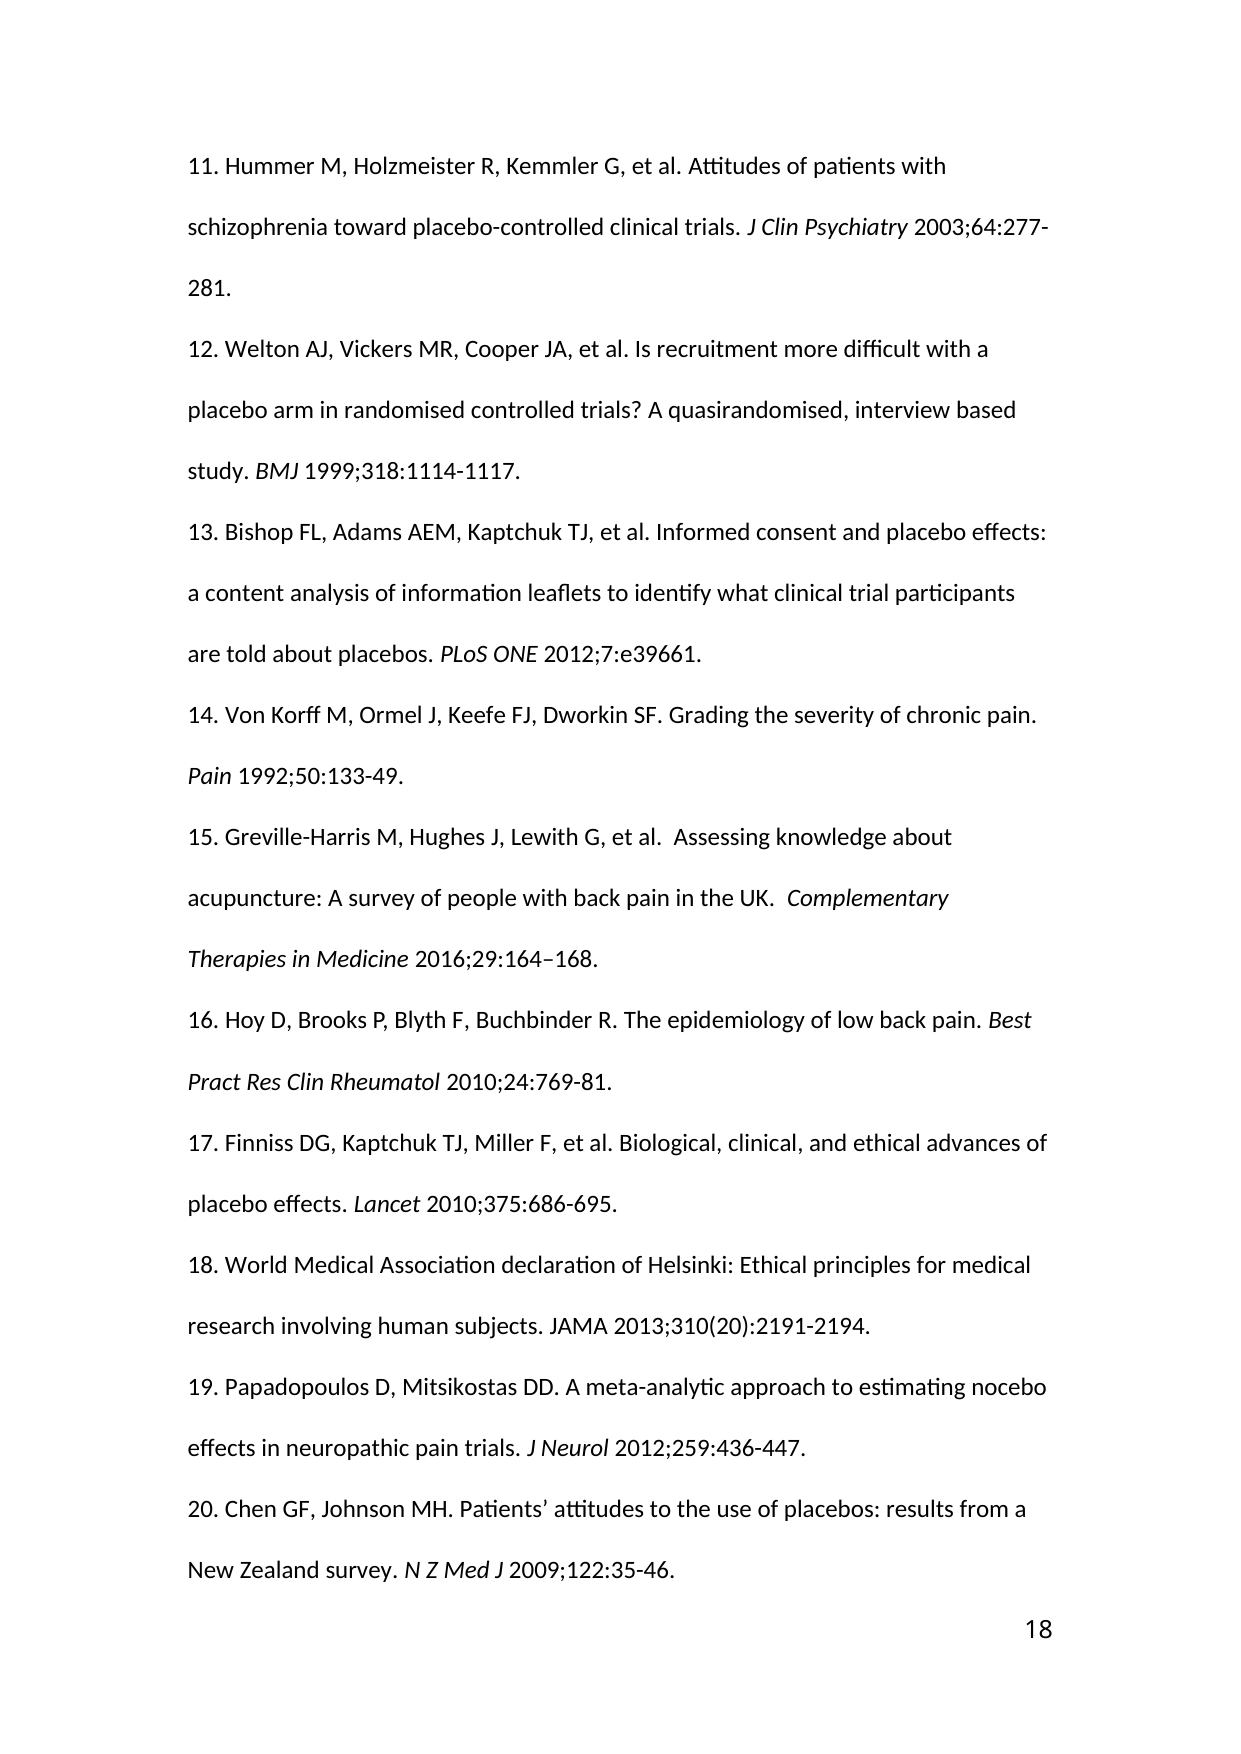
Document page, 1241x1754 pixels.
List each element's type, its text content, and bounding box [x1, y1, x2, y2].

subtitle 15. Greville-Harris M, Hughes J, Lewith G, et al. Assessing knowledge about acupuncture: A survey of people with back pain in the UK. Complementary Therapies in Medicine 2016;29:164–168. [187, 821, 1053, 974]
subtitle 16. Hoy D, Brooks P, Blyth F, Buchbinder R. The epidemiology of low back pain. Best Pract Res Clin Rheumatol 2010;24:769-81. [187, 1004, 1053, 1096]
text 19. Papadopoulos D, Mitsikostas DD. A meta-analytic approach to estimating nocebo effects in neuropathic pain trials. J Neurol 2012;259:436-447. [187, 1371, 1053, 1462]
text 11. Hummer M, Holzmeister R, Kemmler G, et al. Attitudes of patients with schizophrenia toward placebo-controlled clinical trials. J Clin Psychiatry 2003;64:277-281. [187, 150, 1053, 303]
text 18. World Medical Association declaration of Helsinki: Ethical principles for medical research involving human subjects. JAMA 2013;310(20):2191-2194. [187, 1249, 1053, 1340]
text 20. Chen GF, Johnson MH. Patients’ attitudes to the use of placebos: results from a New Zealand survey. N Z Med J 2009;122:35-46. [187, 1493, 1053, 1584]
text 12. Welton AJ, Vickers MR, Cooper JA, et al. Is recruitment more difficult with a placebo arm in randomised controlled trials? A quasirandomised, interview based study. BMJ 1999;318:1114-1117. [187, 333, 1053, 486]
text 13. Bishop FL, Adams AEM, Kaptchuk TJ, et al. Informed consent and placebo effects: a content analysis of information leaflets to identify what clinical trial participants are told about placebos. PLoS ONE 2012;7:e39661. [187, 516, 1053, 669]
text 17. Finniss DG, Kaptchuk TJ, Miller F, et al. Biological, clinical, and ethical advances of placebo effects. Lancet 2010;375:686-695. [187, 1127, 1053, 1218]
text 14. Von Korff M, Ormel J, Keefe FJ, Dworkin SF. Grading the severity of chronic pain. Pain 1992;50:133-49. [187, 699, 1053, 791]
